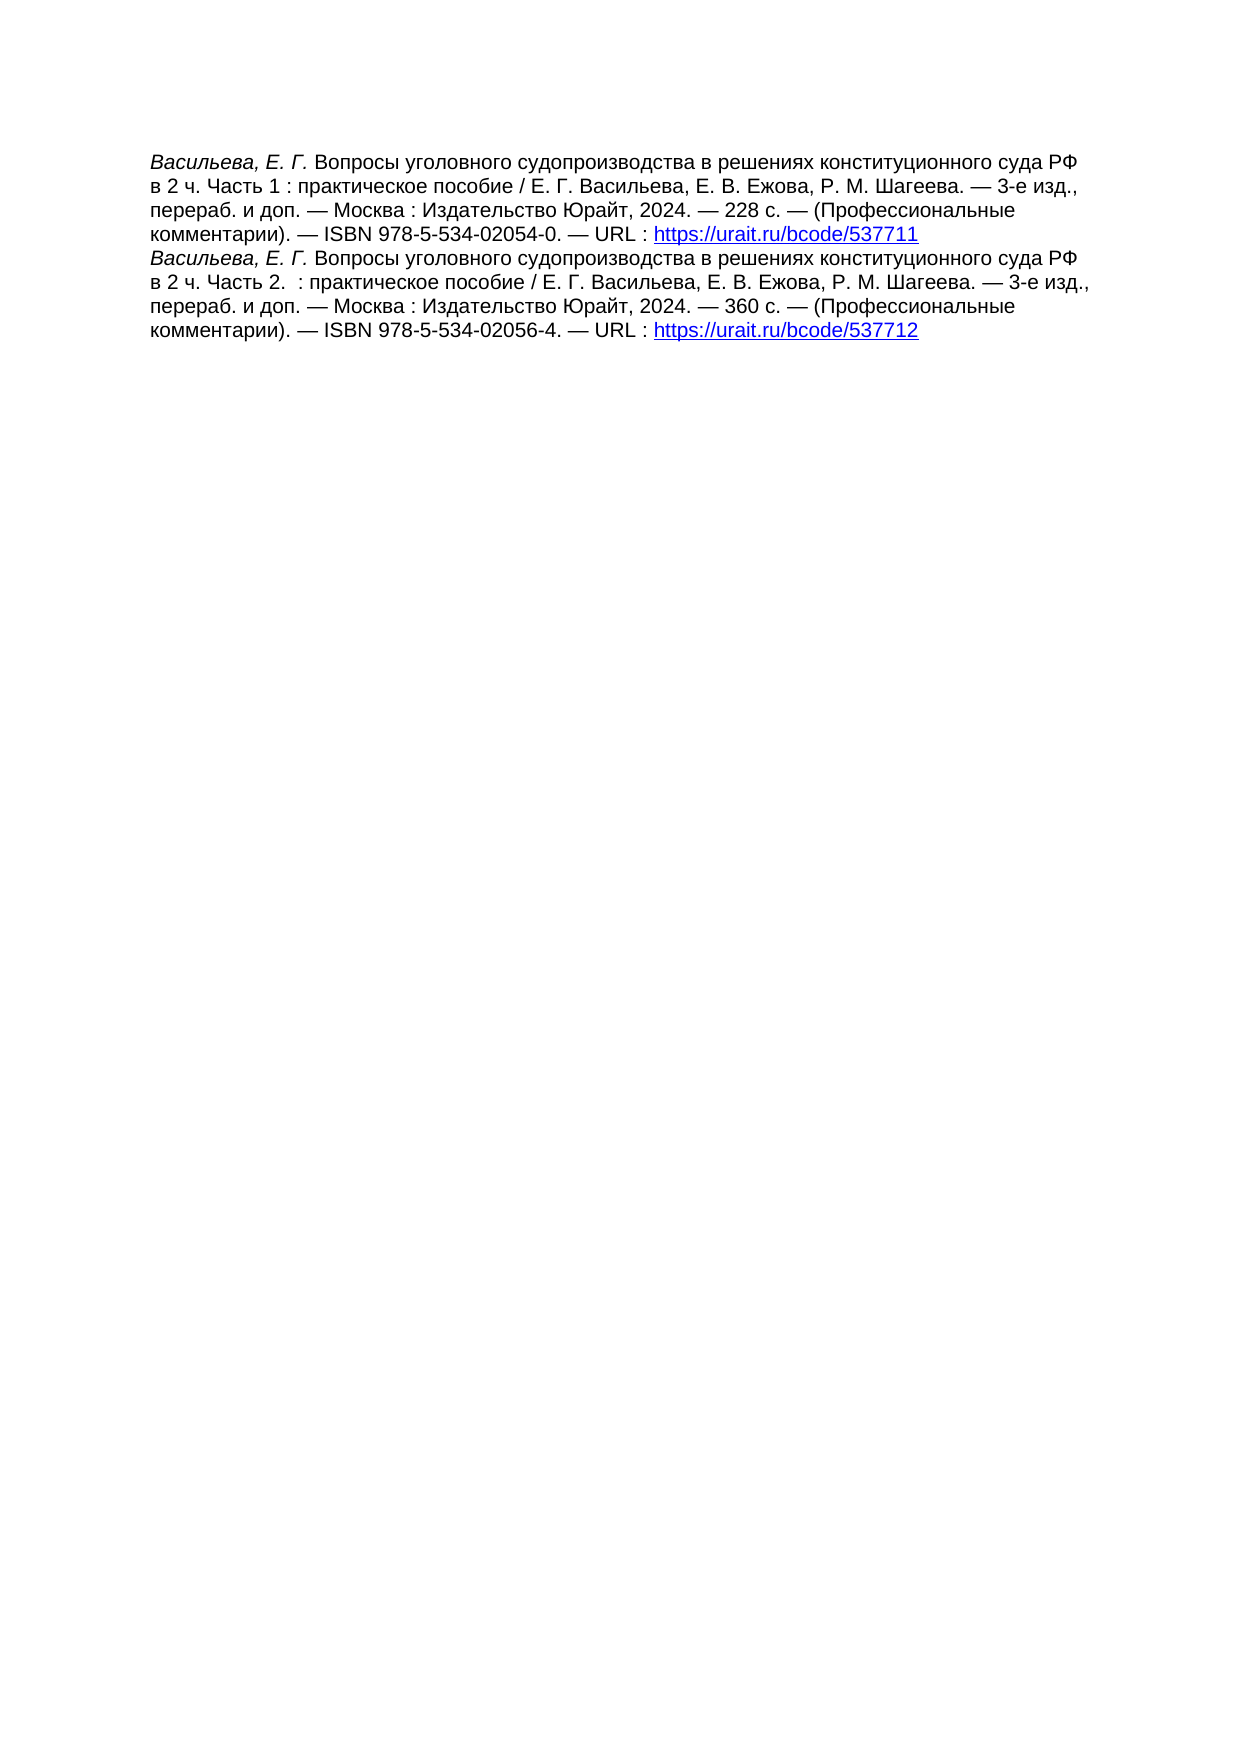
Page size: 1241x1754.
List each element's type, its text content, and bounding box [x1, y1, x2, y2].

text Васильева, Е. Г. Вопросы уголовного судопроизводства в решениях конституционного суда РФ в 2 ч. Часть 2. : практическое пособие / Е. Г. Васильева, Е. В. Ежова, Р. М. Шагеева. — 3-е изд., перераб. и доп. — Москва : Издательство Юрайт, 2024. — 360 с. — (Профессиональные комментарии). — ISBN 978-5-534-02056-4. — URL : https://urait.ru/bcode/537712 [150, 246, 1090, 342]
text Васильева, Е. Г. Вопросы уголовного судопроизводства в решениях конституционного суда РФ в 2 ч. Часть 1 : практическое пособие / Е. Г. Васильева, Е. В. Ежова, Р. М. Шагеева. — 3-е изд., перераб. и доп. — Москва : Издательство Юрайт, 2024. — 228 с. — (Профессиональные комментарии). — ISBN 978-5-534-02054-0. — URL : https://urait.ru/bcode/537711 [150, 150, 1090, 246]
